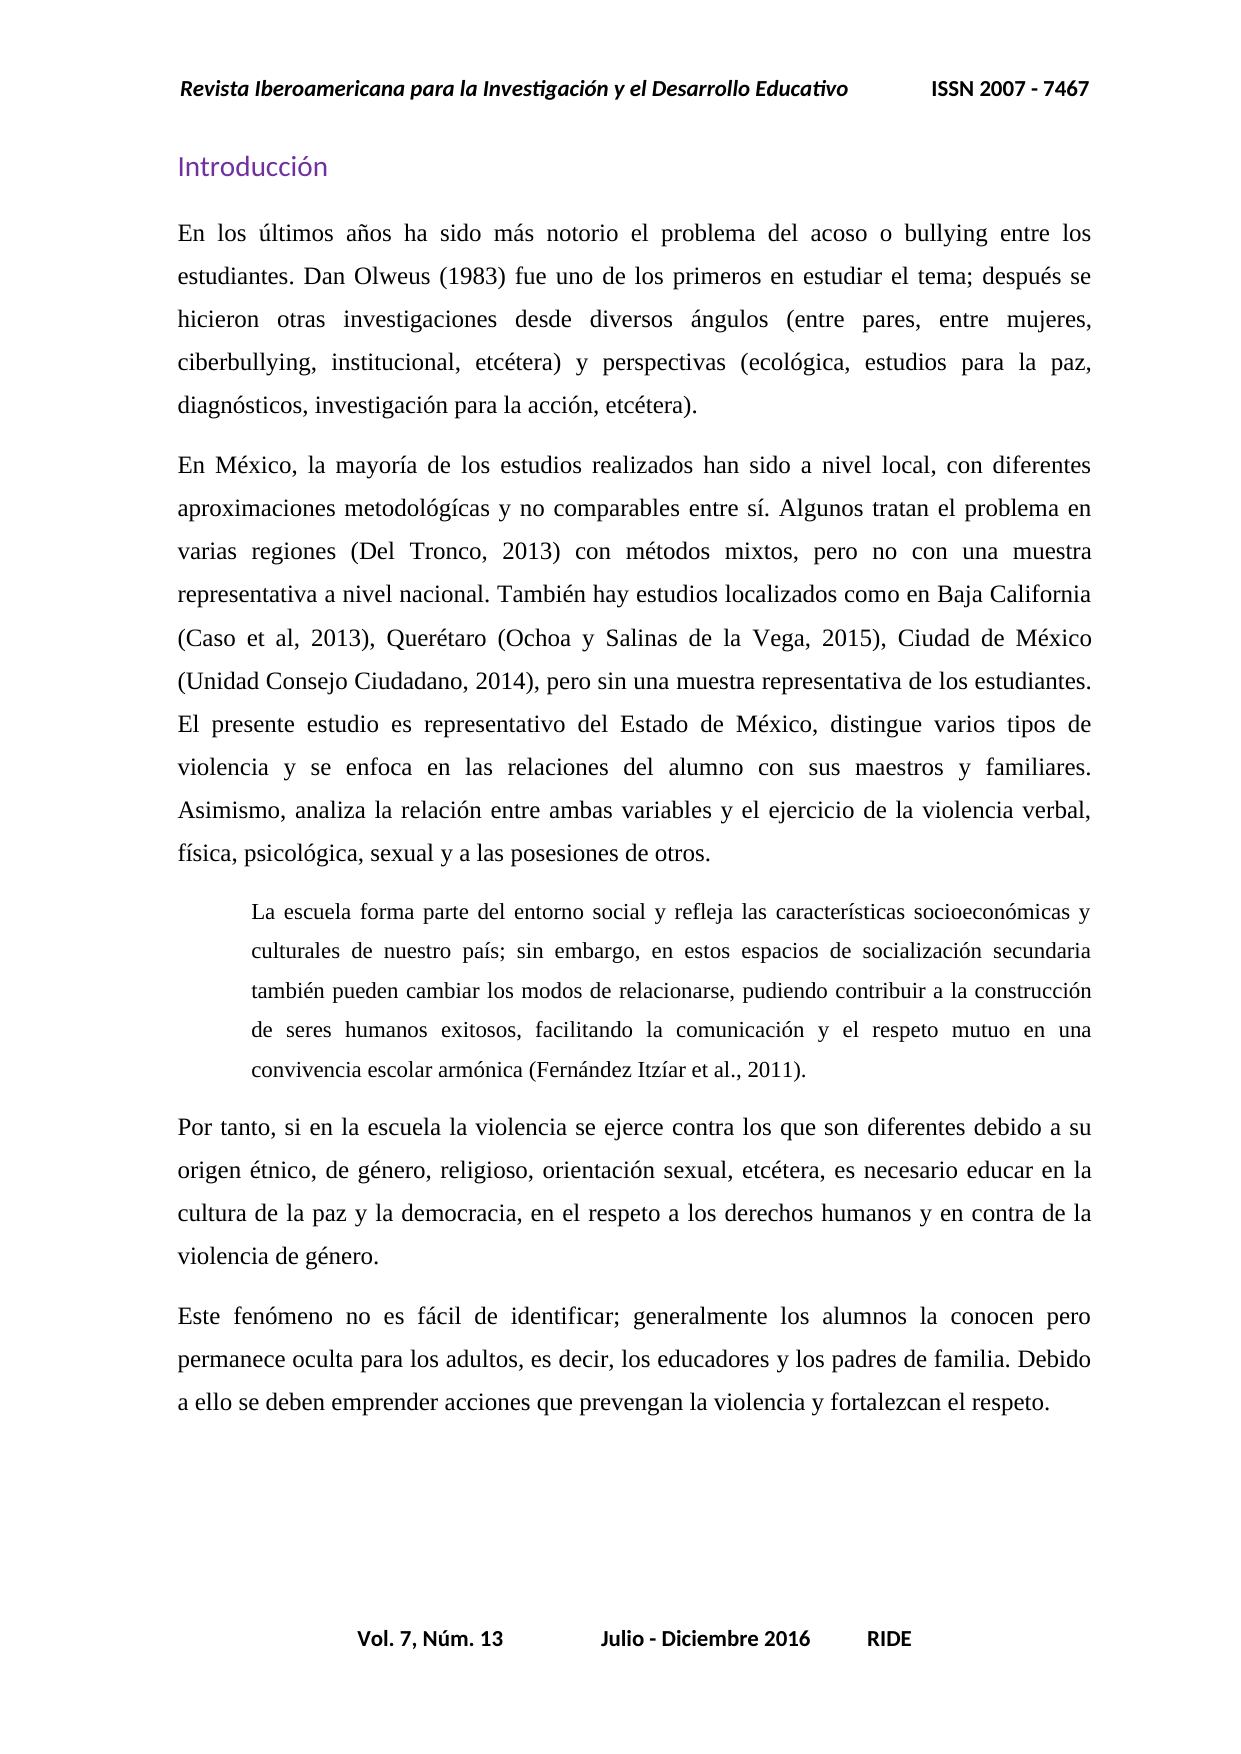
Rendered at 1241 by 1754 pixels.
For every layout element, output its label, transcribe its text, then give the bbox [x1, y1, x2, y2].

text Este fenómeno no es fácil de identificar; generalmente los alumnos la conocen pero permanece oculta para los adultos, es decir, los educadores y los padres de familia. Debido a ello se deben emprender acciones que prevengan la violencia y fortalezcan el respeto. [177, 1301, 1093, 1416]
text Introducción [177, 148, 1093, 183]
text En México, la mayoría de los estudios realizados han sido a nivel local, con diferentes aproximaciones metodológícas y no comparables entre sí. Algunos tratan el problema en varias regiones (Del Tronco, 2013) con métodos mixtos, pero no con una muestra representativa a nivel nacional. También hay estudios localizados como en Baja California (Caso et al, 2013), Querétaro (Ochoa y Salinas de la Vega, 2015), Ciudad de México (Unidad Consejo Ciudadano, 2014), pero sin una muestra representativa de los estudiantes. El presente estudio es representativo del Estado de México, distingue varios tipos de violencia y se enfoca en las relaciones del alumno con sus maestros y familiares. Asimismo, analiza la relación entre ambas variables y el ejercicio de la violencia verbal, física, psicológica, sexual y a las posesiones de otros. [177, 450, 1093, 867]
text Por tanto, si en la escuela la violencia se ejerce contra los que son diferentes debido a su origen étnico, de género, religioso, orientación sexual, etcétera, es necesario educar en la cultura de la paz y la democracia, en el respeto a los derechos humanos y en contra de la violencia de género. [177, 1112, 1093, 1270]
text En los últimos años ha sido más notorio el problema del acoso o bullying entre los estudiantes. Dan Olweus (1983) fue uno de los primeros en estudiar el tema; después se hicieron otras investigaciones desde diversos ángulos (entre pares, entre mujeres, ciberbullying, institucional, etcétera) y perspectivas (ecológica, estudios para la paz, diagnósticos, investigación para la acción, etcétera). [177, 218, 1093, 419]
text La escuela forma parte del entorno social y refleja las características socioeconómicas y culturales de nuestro país; sin embargo, en estos espacios de socialización secundaria también pueden cambiar los modos de relacionarse, pudiendo contribuir a la construcción de seres humanos exitosos, facilitando la comunicación y el respeto mutuo en una convivencia escolar armónica (Fernández Itzíar et al., 2011). [251, 898, 1093, 1082]
